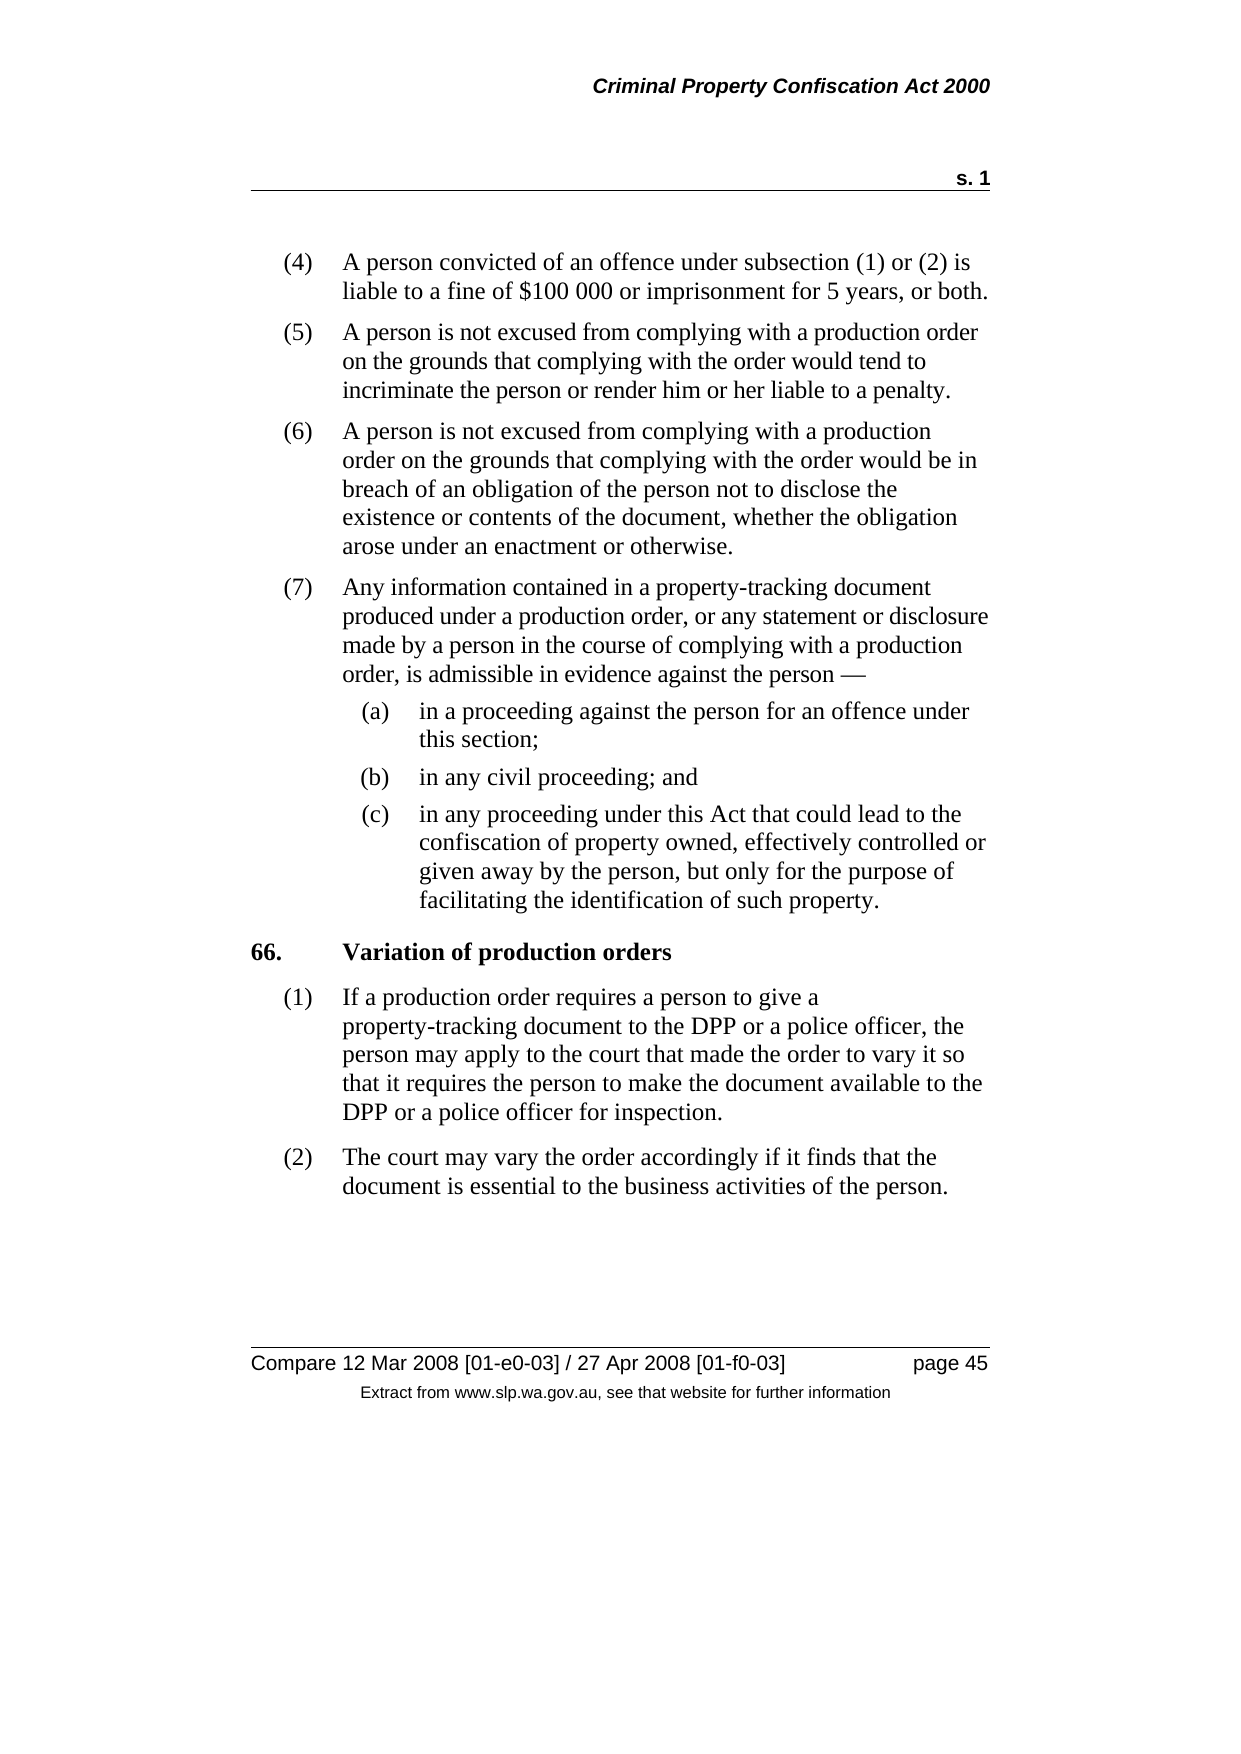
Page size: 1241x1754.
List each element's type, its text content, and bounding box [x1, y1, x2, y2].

text (4) A person convicted of an offence under subsection (1) or (2) is liable to a fine of $100 000 or imprisonment for 5 years, or both. [251, 247, 990, 305]
text (1) If a production order requires a person to give a property-tracking document to the DPP or a police officer, the person may apply to the court that made the order to vary it so that it requires the person to make the document available to the DPP or a police officer for inspection. [251, 982, 990, 1126]
text (5) A person is not excused from complying with a production order on the grounds that complying with the order would tend to incriminate the person or render him or her liable to a penalty. [251, 317, 990, 404]
text (7) Any information contained in a property-tracking document produced under a production order, or any statement or disclosure made by a person in the course of complying with a production order, is admissible in evidence against the person — [251, 572, 990, 687]
text (c) in any proceeding under this Act that could lead to the confiscation of property owned, effectively controlled or given away by the person, but only for the purpose of facilitating the identification of such property. [251, 799, 990, 914]
subtitle 66. Variation of production orders [251, 937, 990, 965]
text (a) in a proceeding against the person for an offence under this section; [251, 696, 990, 753]
text (b) in any civil proceeding; and [251, 762, 990, 790]
text (6) A person is not excused from complying with a production order on the grounds that complying with the order would be in breach of an obligation of the person not to disclose the existence or contents of the document, whether the obligation arose under an enactment or otherwise. [251, 416, 990, 560]
text (2) The court may vary the order accordingly if it finds that the document is essential to the business activities of the person. [251, 1142, 990, 1200]
